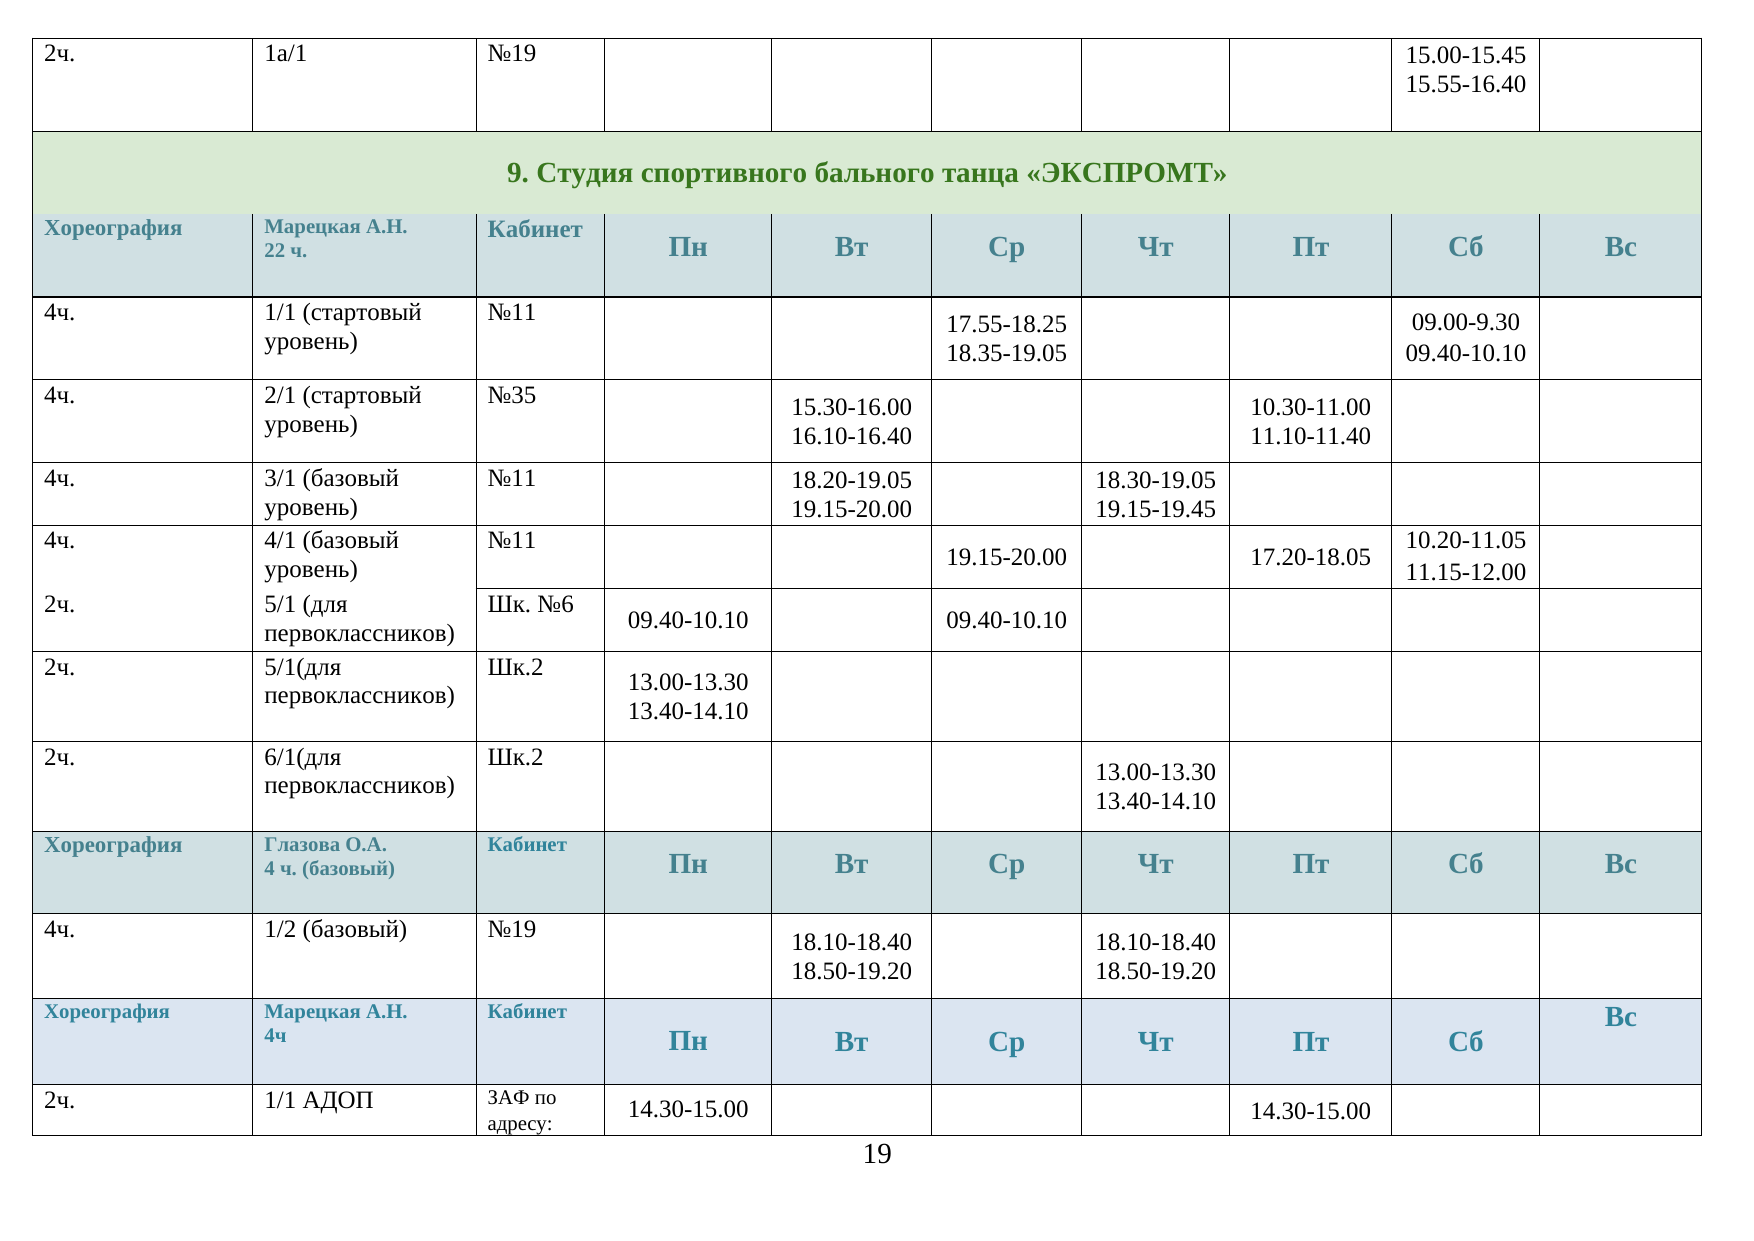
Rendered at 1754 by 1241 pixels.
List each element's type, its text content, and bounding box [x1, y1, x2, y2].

table_cell [772, 526, 931, 588]
table_cell [1540, 742, 1701, 831]
table_cell 4ч. [33, 463, 252, 524]
table_cell [605, 298, 771, 379]
table_cell Пт [1230, 214, 1391, 296]
table_cell [1082, 39, 1229, 131]
table_cell 1/1 АДОП [253, 1085, 476, 1135]
table_cell [772, 742, 931, 831]
table_cell [1540, 526, 1701, 588]
table_cell 13.00-13.30 13.40-14.10 [605, 652, 771, 741]
table_cell Чт [1082, 832, 1229, 913]
table_cell 1/2 (базовый) [253, 914, 476, 998]
table_cell 4/1 (базовый уровень) [253, 526, 476, 588]
table_cell [1540, 298, 1701, 379]
table_cell Пн [605, 214, 771, 296]
table_cell 1а/1 [253, 39, 476, 131]
table_cell Сб [1392, 832, 1539, 913]
table_cell [932, 463, 1081, 524]
table_cell [932, 1085, 1081, 1135]
table_cell [605, 463, 771, 524]
table_cell [932, 380, 1081, 462]
table_cell [1082, 1085, 1229, 1135]
table_cell [1230, 463, 1391, 524]
table_cell 5/1 (для первоклассников) [253, 588, 476, 651]
table_cell [1540, 914, 1701, 998]
table_cell [605, 526, 771, 588]
table_cell [932, 742, 1081, 831]
table_cell 2/1 (стартовый уровень) [253, 380, 476, 462]
table_cell [1082, 526, 1229, 588]
table_cell 1/1 (стартовый уровень) [253, 298, 476, 379]
table_cell [605, 380, 771, 462]
table_cell Хореография [33, 999, 252, 1084]
table_cell 2ч. [33, 588, 252, 651]
table_cell 2ч. [33, 652, 252, 741]
table_cell [932, 914, 1081, 998]
table_cell [1230, 914, 1391, 998]
table_cell 14.30-15.00 [1230, 1085, 1391, 1135]
table_cell [772, 298, 931, 379]
table_cell [1392, 589, 1539, 651]
table_cell Шк. №6 [477, 589, 604, 651]
table_cell [1540, 652, 1701, 741]
table_cell [605, 742, 771, 831]
table_cell Вт [772, 214, 931, 296]
table_cell [1082, 652, 1229, 741]
table_cell [772, 652, 931, 741]
table_cell 09.00-9.30 09.40-10.10 [1392, 298, 1539, 379]
table_cell Марецкая А.Н. 22 ч. [253, 214, 476, 296]
table_cell [1230, 742, 1391, 831]
table_cell Кабинет [477, 214, 604, 296]
table_cell 10.20-11.05 11.15-12.00 [1392, 526, 1539, 588]
table_cell [1392, 742, 1539, 831]
table_cell Чт [1082, 999, 1229, 1084]
table_cell Шк.2 [477, 652, 604, 741]
table_cell Хореография [33, 214, 252, 296]
table_cell №35 [477, 380, 604, 462]
table_cell №11 [477, 526, 604, 588]
table_cell 10.30-11.00 11.10-11.40 [1230, 380, 1391, 462]
table_cell [605, 39, 771, 131]
table_cell [1230, 39, 1391, 131]
table_cell [1392, 463, 1539, 524]
table_cell 6/1(для первоклассников) [253, 742, 476, 831]
table_cell 5/1(для первоклассников) [253, 652, 476, 741]
table_cell Марецкая А.Н. 4ч [253, 999, 476, 1084]
table_cell [772, 589, 931, 651]
table_cell 4ч. [33, 298, 252, 379]
table_cell Вс [1540, 832, 1701, 913]
table_cell 2ч. [33, 1085, 252, 1135]
table_cell 15.00-15.45 15.55-16.40 [1392, 39, 1539, 131]
table_cell Вт [772, 999, 931, 1084]
table_cell [1540, 380, 1701, 462]
table_cell Ср [932, 214, 1081, 296]
table_cell 4ч. [33, 526, 252, 588]
table_cell 14.30-15.00 [605, 1085, 771, 1135]
table_cell [605, 914, 771, 998]
table_cell Вт [772, 832, 931, 913]
table_cell 18.20-19.05 19.15-20.00 [772, 463, 931, 524]
table_cell Сб [1392, 214, 1539, 296]
table_cell Вс [1540, 999, 1701, 1084]
table_cell 15.30-16.00 16.10-16.40 [772, 380, 931, 462]
table_cell №11 [477, 298, 604, 379]
table_cell Глазова О.А. 4 ч. (базовый) [253, 832, 476, 913]
table_cell Пт [1230, 999, 1391, 1084]
table_cell [1230, 652, 1391, 741]
table_cell 2ч. [33, 742, 252, 831]
table_cell Шк.2 [477, 742, 604, 831]
table_cell 18.10-18.40 18.50-19.20 [772, 914, 931, 998]
table_cell [1540, 1085, 1701, 1135]
table_cell 19.15-20.00 [932, 526, 1081, 588]
table_cell [932, 652, 1081, 741]
table_cell 18.10-18.40 18.50-19.20 [1082, 914, 1229, 998]
table_cell [1392, 914, 1539, 998]
table_cell Кабинет [477, 999, 604, 1084]
table_cell 2ч. [33, 39, 252, 131]
table_cell Сб [1392, 999, 1539, 1084]
table_cell Пн [605, 832, 771, 913]
table_cell Хореография [33, 832, 252, 913]
table_cell Вс [1540, 214, 1701, 296]
table_cell [772, 39, 931, 131]
table_cell №19 [477, 39, 604, 131]
table_cell 4ч. [33, 914, 252, 998]
table_cell Ср [932, 832, 1081, 913]
table_cell [1082, 380, 1229, 462]
table_cell [772, 1085, 931, 1135]
table_cell №11 [477, 463, 604, 524]
table_cell Пн [605, 999, 771, 1084]
table_cell 9. Студия спортивного бального танца «ЭКСПРОМТ» [33, 132, 1701, 214]
table_cell 4ч. [33, 380, 252, 462]
table_cell 09.40-10.10 [605, 589, 771, 651]
table_cell [1540, 589, 1701, 651]
table_cell 13.00-13.30 13.40-14.10 [1082, 742, 1229, 831]
table_cell [1082, 298, 1229, 379]
table_cell 3/1 (базовый уровень) [253, 463, 476, 524]
table_cell [1230, 589, 1391, 651]
table_cell [1392, 652, 1539, 741]
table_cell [477, 1085, 604, 1135]
table_cell Чт [1082, 214, 1229, 296]
table_cell [1540, 39, 1701, 131]
table_cell №19 [477, 914, 604, 998]
table_cell 18.30-19.05 19.15-19.45 [1082, 463, 1229, 524]
table_cell [1540, 463, 1701, 524]
table_cell Ср [932, 999, 1081, 1084]
table_cell [1082, 589, 1229, 651]
table_cell [932, 39, 1081, 131]
table_cell Пт [1230, 832, 1391, 913]
table_cell [1392, 1085, 1539, 1135]
table_cell Кабинет [477, 832, 604, 913]
table_cell 09.40-10.10 [932, 589, 1081, 651]
table_cell [1230, 298, 1391, 379]
table_cell [1392, 380, 1539, 462]
table_cell 17.20-18.05 [1230, 526, 1391, 588]
table_cell 17.55-18.25 18.35-19.05 [932, 298, 1081, 379]
